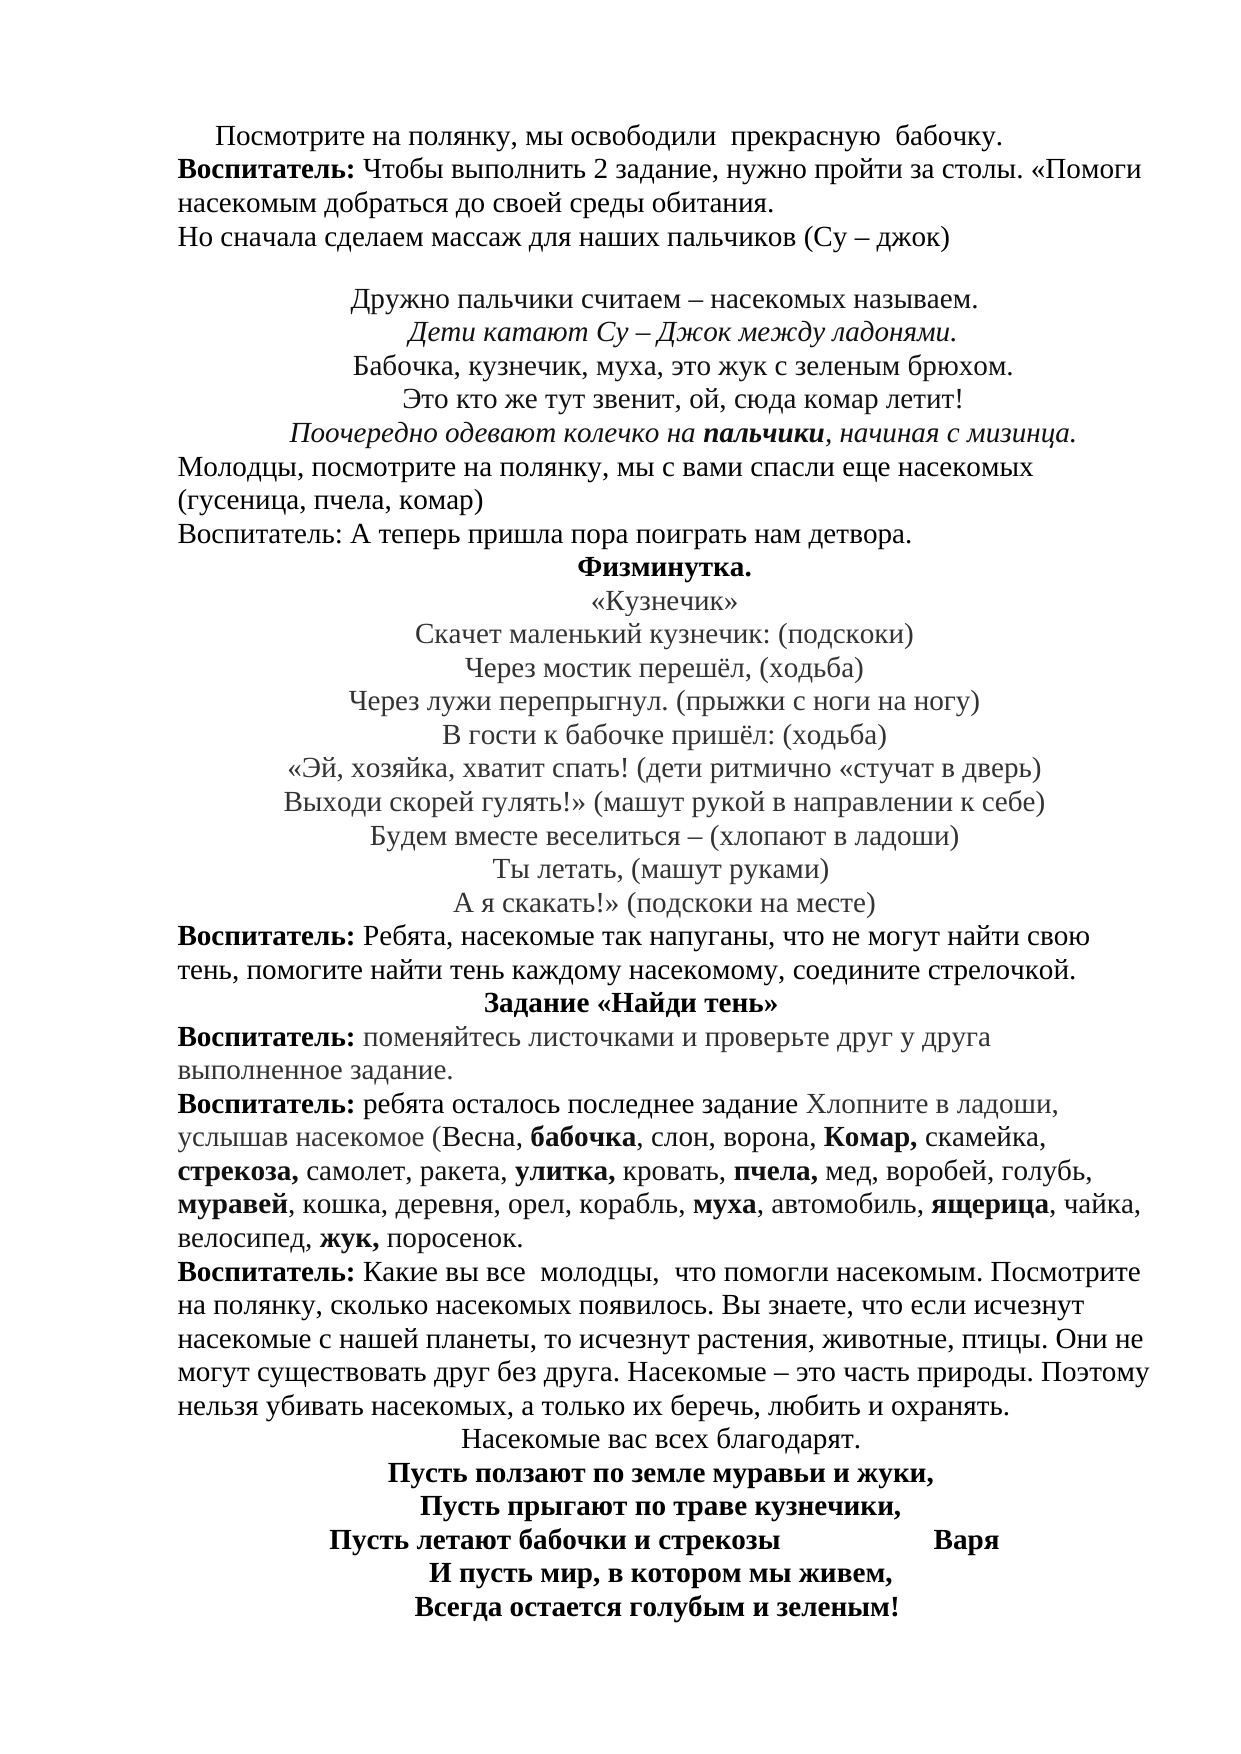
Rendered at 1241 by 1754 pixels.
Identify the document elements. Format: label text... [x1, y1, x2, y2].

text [177, 1421, 1152, 1623]
text «Кузнечик» Скачет маленький кузнечик: (подскоки) Через мостик перешёл, (ходьба) Через лужи перепрыгнул. (прыжки с ноги на ногу) В гости к бабочке пришёл: (ходьба) «Эй, хозяйка, хватит спать! (дети ритмично «стучат в дверь) Выходи скорей гулять!» (машут рукой в направлении к себе) Будем вместе веселиться – (хлопают в ладоши) Ты летать, (машут руками) А я скакать!» (подскоки на месте) [177, 583, 1152, 918]
text Это кто же тут звенит, ой, сюда комар летит! [177, 382, 1152, 415]
text Дети катают Су – Джок между ладонями. [177, 314, 1152, 348]
text Посмотрите на полянку, мы освободили прекрасную бабочку. Воспитатель: Чтобы выполнить 2 задание, нужно пройти за столы. «Помоги насекомым добраться до своей среды обитания. Но сначала сделаем массаж для наших пальчиков (Су – джок) [177, 118, 1152, 281]
text Воспитатель: Какие вы все молодцы, что помогли насекомым. Посмотрите на полянку, сколько насекомых появилось. Вы знаете, что если исчезнут насекомые с нашей планеты, то исчезнут растения, животные, птицы. Они не могут существовать друг без друга. Насекомые – это часть природы. Поэтому нельзя убивать насекомых, а только их беречь, любить и охранять. [177, 1254, 1152, 1421]
text Физминутка. [177, 549, 1152, 583]
text Поочередно одевают колечко на пальчики, начиная с мизинца. [177, 415, 1152, 449]
text Бабочка, кузнечик, муха, это жук с зеленым брюхом. [177, 348, 1152, 382]
text Дружно пальчики считаем – насекомых называем. [177, 281, 1152, 314]
text Воспитатель: А теперь пришла пора поиграть нам детвора. [177, 516, 1152, 549]
text Молодцы, посмотрите на полянку, мы с вами спасли еще насекомых (гусеница, пчела, комар) [177, 449, 1152, 516]
text Воспитатель: Ребята, насекомые так напуганы, что не могут найти свою тень, помогите найти тень каждому насекомому, соедините стрелочкой. Задание «Найди тень» Воспитатель: поменяйтесь листочками и проверьте друг у друга выполненное задание. Воспитатель: ребята осталось последнее задание Хлопните в ладоши, услышав насекомое (Весна, бабочка, слон, ворона, Комар, скамейка, стрекоза, самолет, ракета, улитка, кровать, пчела, мед, воробей, голубь, муравей, кошка, деревня, орел, корабль, муха, автомобиль, ящерица, чайка, велосипед, жук, поросенок. [177, 918, 1152, 1254]
